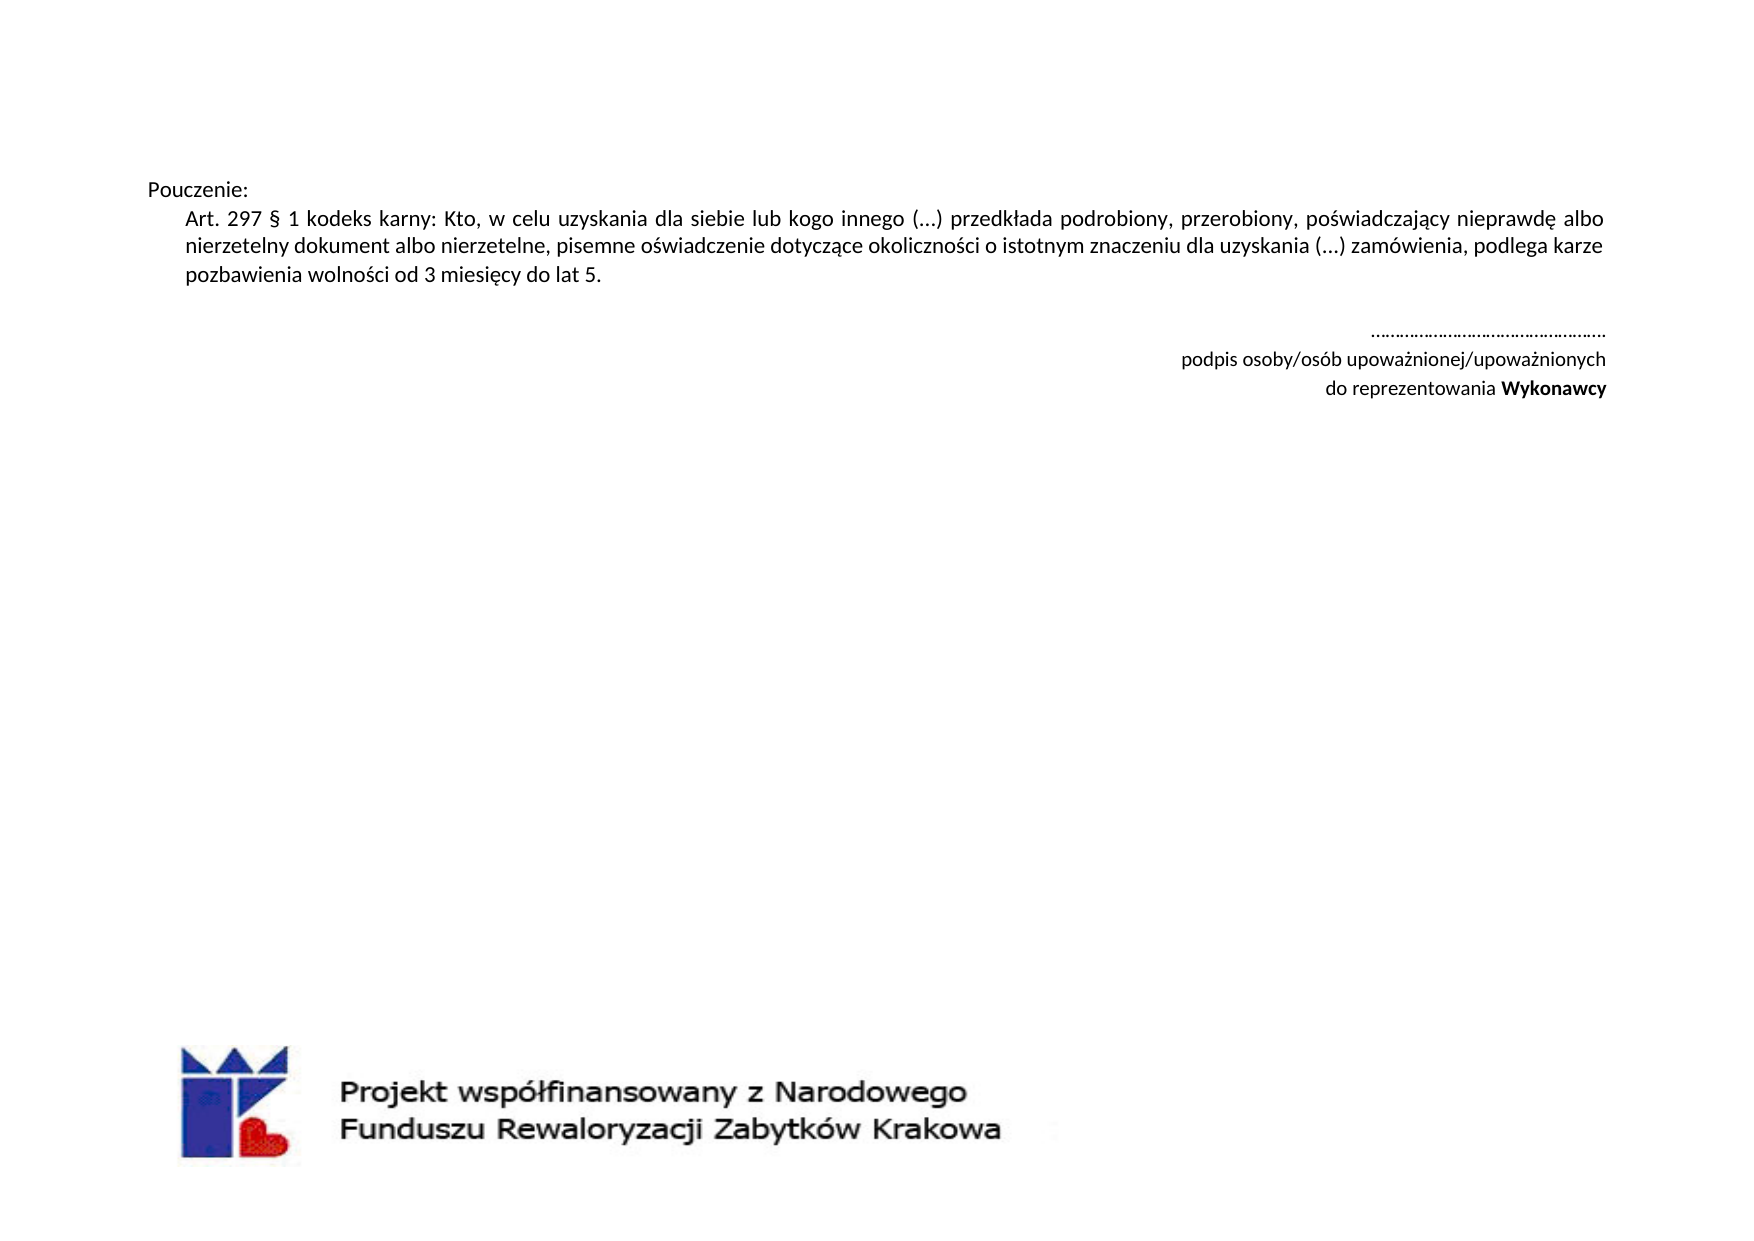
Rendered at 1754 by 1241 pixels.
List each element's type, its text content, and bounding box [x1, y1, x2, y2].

picture [147, 1045, 1064, 1167]
title Pouczenie: [148, 176, 1606, 204]
text podpis osoby/osób upoważnionej/upoważnionych [221, 346, 1606, 371]
text do reprezentowania Wykonawcy [221, 375, 1606, 401]
text …………………………………………. [148, 317, 1606, 342]
title Art. 297 § 1 kodeks karny: Kto, w celu uzyskania dla siebie lub kogo innego (...) przedkłada podrobiony, przerobiony, poświadczający nieprawdę albo nierzetelny dokument albo nierzetelne, pisemne oświadczenie dotyczące okoliczności o istotnym znaczeniu dla uzyskania (...) zamówienia, podlega karze pozbawienia wolności od 3 miesięcy do lat 5. [185, 204, 1606, 288]
